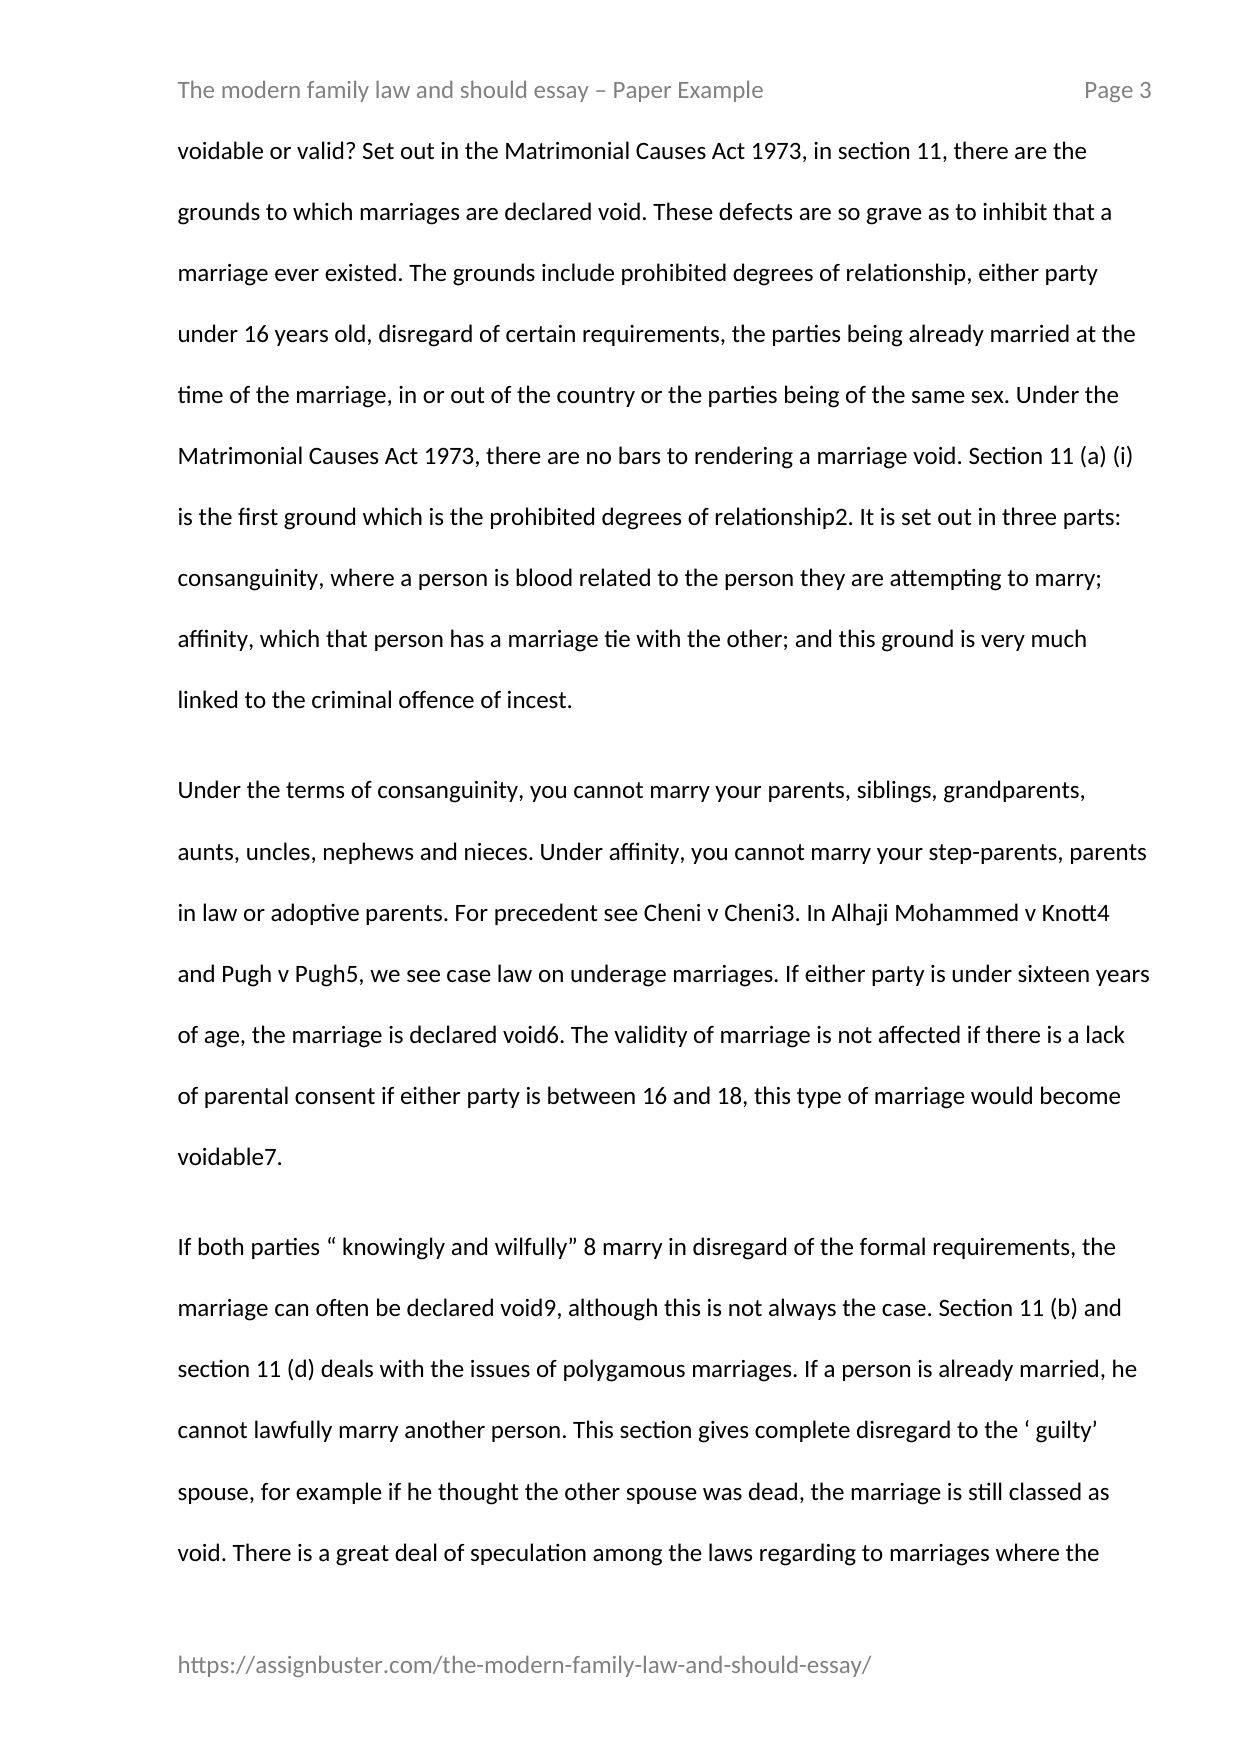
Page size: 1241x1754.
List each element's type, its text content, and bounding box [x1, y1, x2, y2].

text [177, 1231, 1152, 1567]
text Under the terms of consanguinity, you cannot marry your parents, siblings, grandparents, aunts, uncles, nephews and nieces. Under affinity, you cannot marry your step-parents, parents in law or adoptive parents. For precedent see Cheni v Cheni3. In Alhaji Mohammed v Knott4 and Pugh v Pugh5, we see case law on underage marriages. If either party is under sixteen years of age, the marriage is declared void6. The validity of marriage is not affected if there is a lack of parental consent if either party is between 16 and 18, this type of marriage would become voidable7. [177, 775, 1152, 1171]
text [177, 135, 1152, 715]
